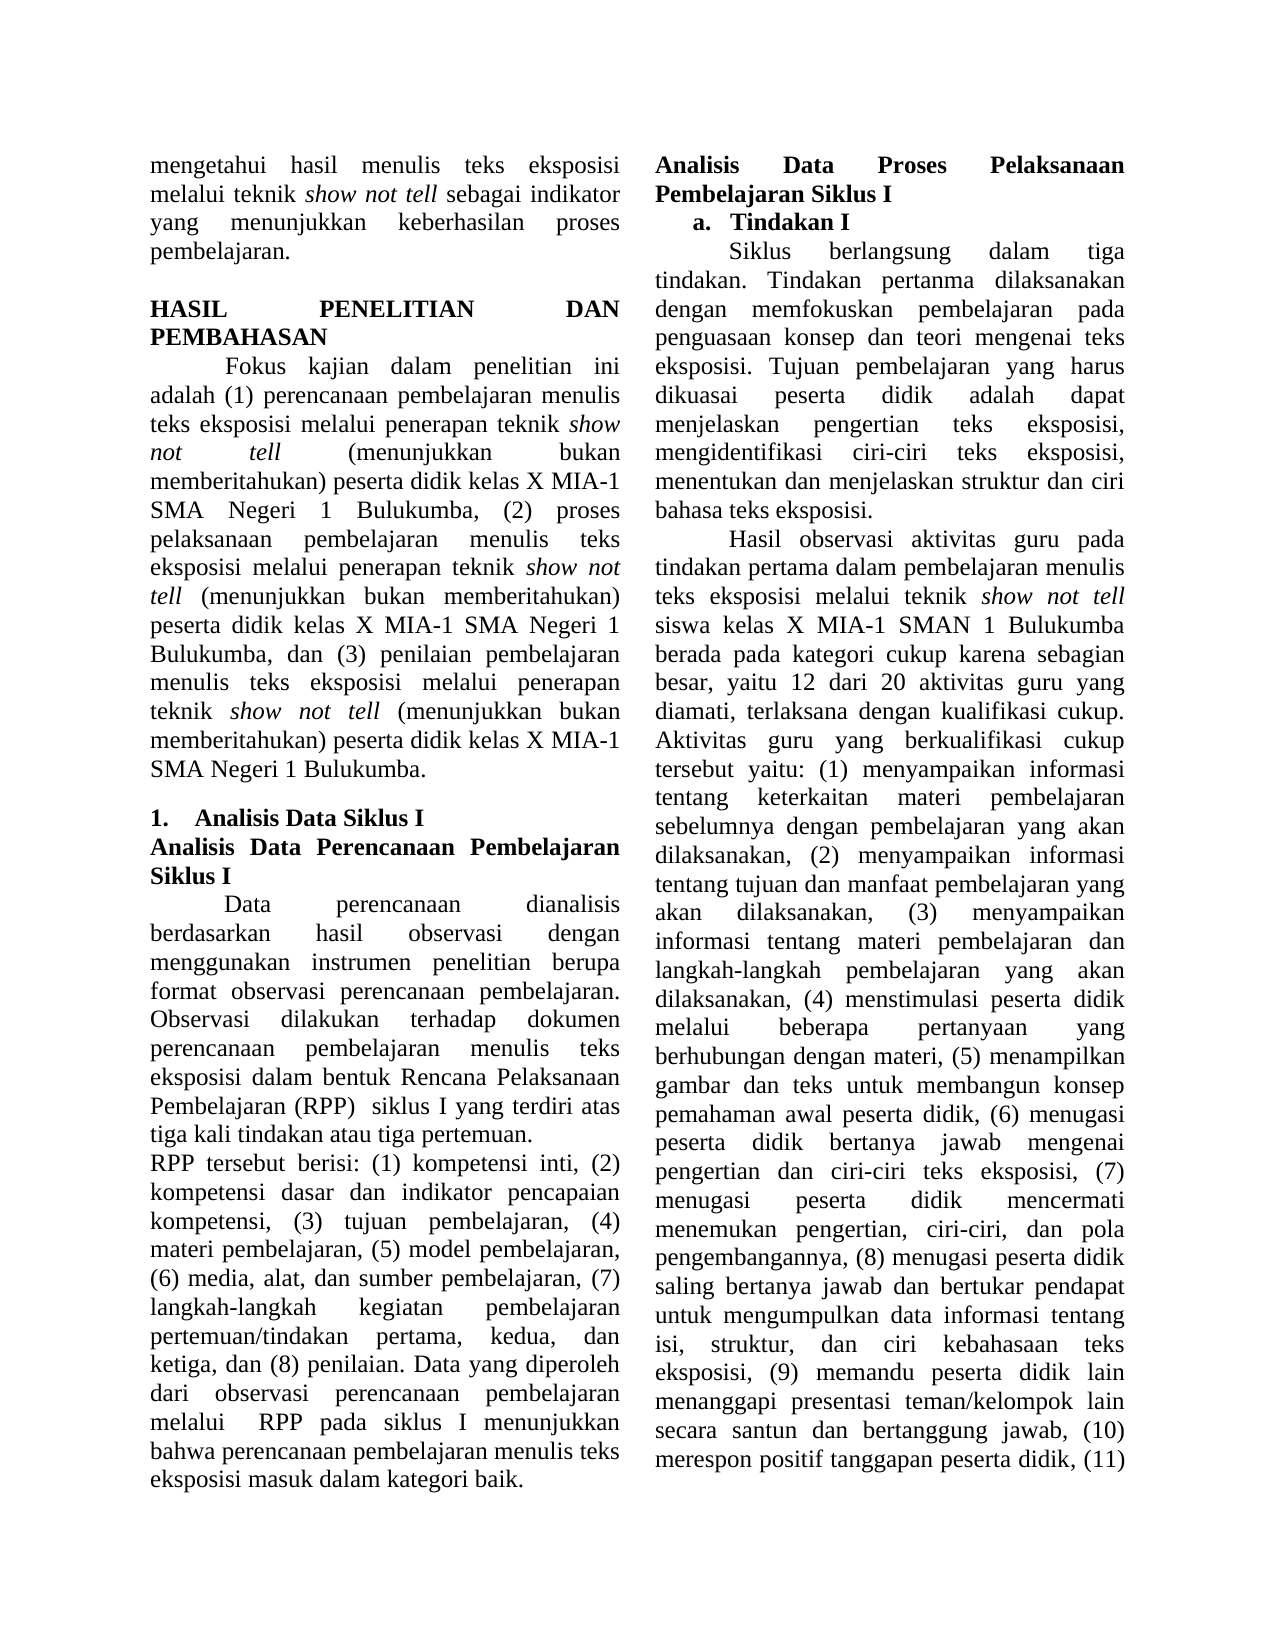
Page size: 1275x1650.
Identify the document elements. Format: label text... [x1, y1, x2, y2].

text Data perencanaan dianalisis berdasarkan hasil observasi dengan menggunakan instrumen penelitian berupa format observasi perencanaan pembelajaran. Observasi dilakukan terhadap dokumen perencanaan pembelajaran menulis teks eksposisi dalam bentuk Rencana Pelaksanaan Pembelajaran (RPP) siklus I yang terdiri atas tiga kali tindakan atau tiga pertemuan. [150, 889, 620, 1148]
list Tindakan I [692, 207, 1125, 236]
text HASIL PENELITIAN DAN PEMBAHASAN [150, 294, 620, 351]
text Siklus berlangsung dalam tiga tindakan. Tindakan pertanma dilaksanakan dengan memfokuskan pembelajaran pada penguasaan konsep dan teori mengenai teks eksposisi. Tujuan pembelajaran yang harus dikuasai peserta didik adalah dapat menjelaskan pengertian teks eksposisi, mengidentifikasi ciri-ciri teks eksposisi, menentukan dan menjelaskan struktur dan ciri bahasa teks eksposisi. [655, 236, 1125, 524]
text RPP tersebut berisi: (1) kompetensi inti, (2) kompetensi dasar dan indikator pencapaian kompetensi, (3) tujuan pembelajaran, (4) materi pembelajaran, (5) model pembelajaran, (6) media, alat, dan sumber pembelajaran, (7) langkah-langkah kegiatan pembelajaran pertemuan/tindakan pertama, kedua, dan ketiga, dan (8) penilaian. Data yang diperoleh dari observasi perencanaan pembelajaran melalui RPP pada siklus I menunjukkan bahwa perencanaan pembelajaran menulis teks eksposisi masuk dalam kategori baik. [150, 1148, 620, 1493]
text Fokus kajian dalam penelitian ini adalah (1) perencanaan pembelajaran menulis teks eksposisi melalui penerapan teknik show not tell (menunjukkan bukan memberitahukan) peserta didik kelas X MIA-1 SMA Negeri 1 Bulukumba, (2) proses pelaksanaan pembelajaran menulis teks eksposisi melalui penerapan teknik show not tell (menunjukkan bukan memberitahukan) peserta didik kelas X MIA-1 SMA Negeri 1 Bulukumba, dan (3) penilaian pembelajaran menulis teks eksposisi melalui penerapan teknik show not tell (menunjukkan bukan memberitahukan) peserta didik kelas X MIA-1 SMA Negeri 1 Bulukumba. [150, 351, 620, 782]
list Analisis Data Siklus I [150, 803, 620, 832]
text Analisis Data Perencanaan Pembelajaran Siklus I [150, 832, 620, 889]
text Analisis Data Proses Pelaksanaan Pembelajaran Siklus I [655, 150, 1125, 207]
